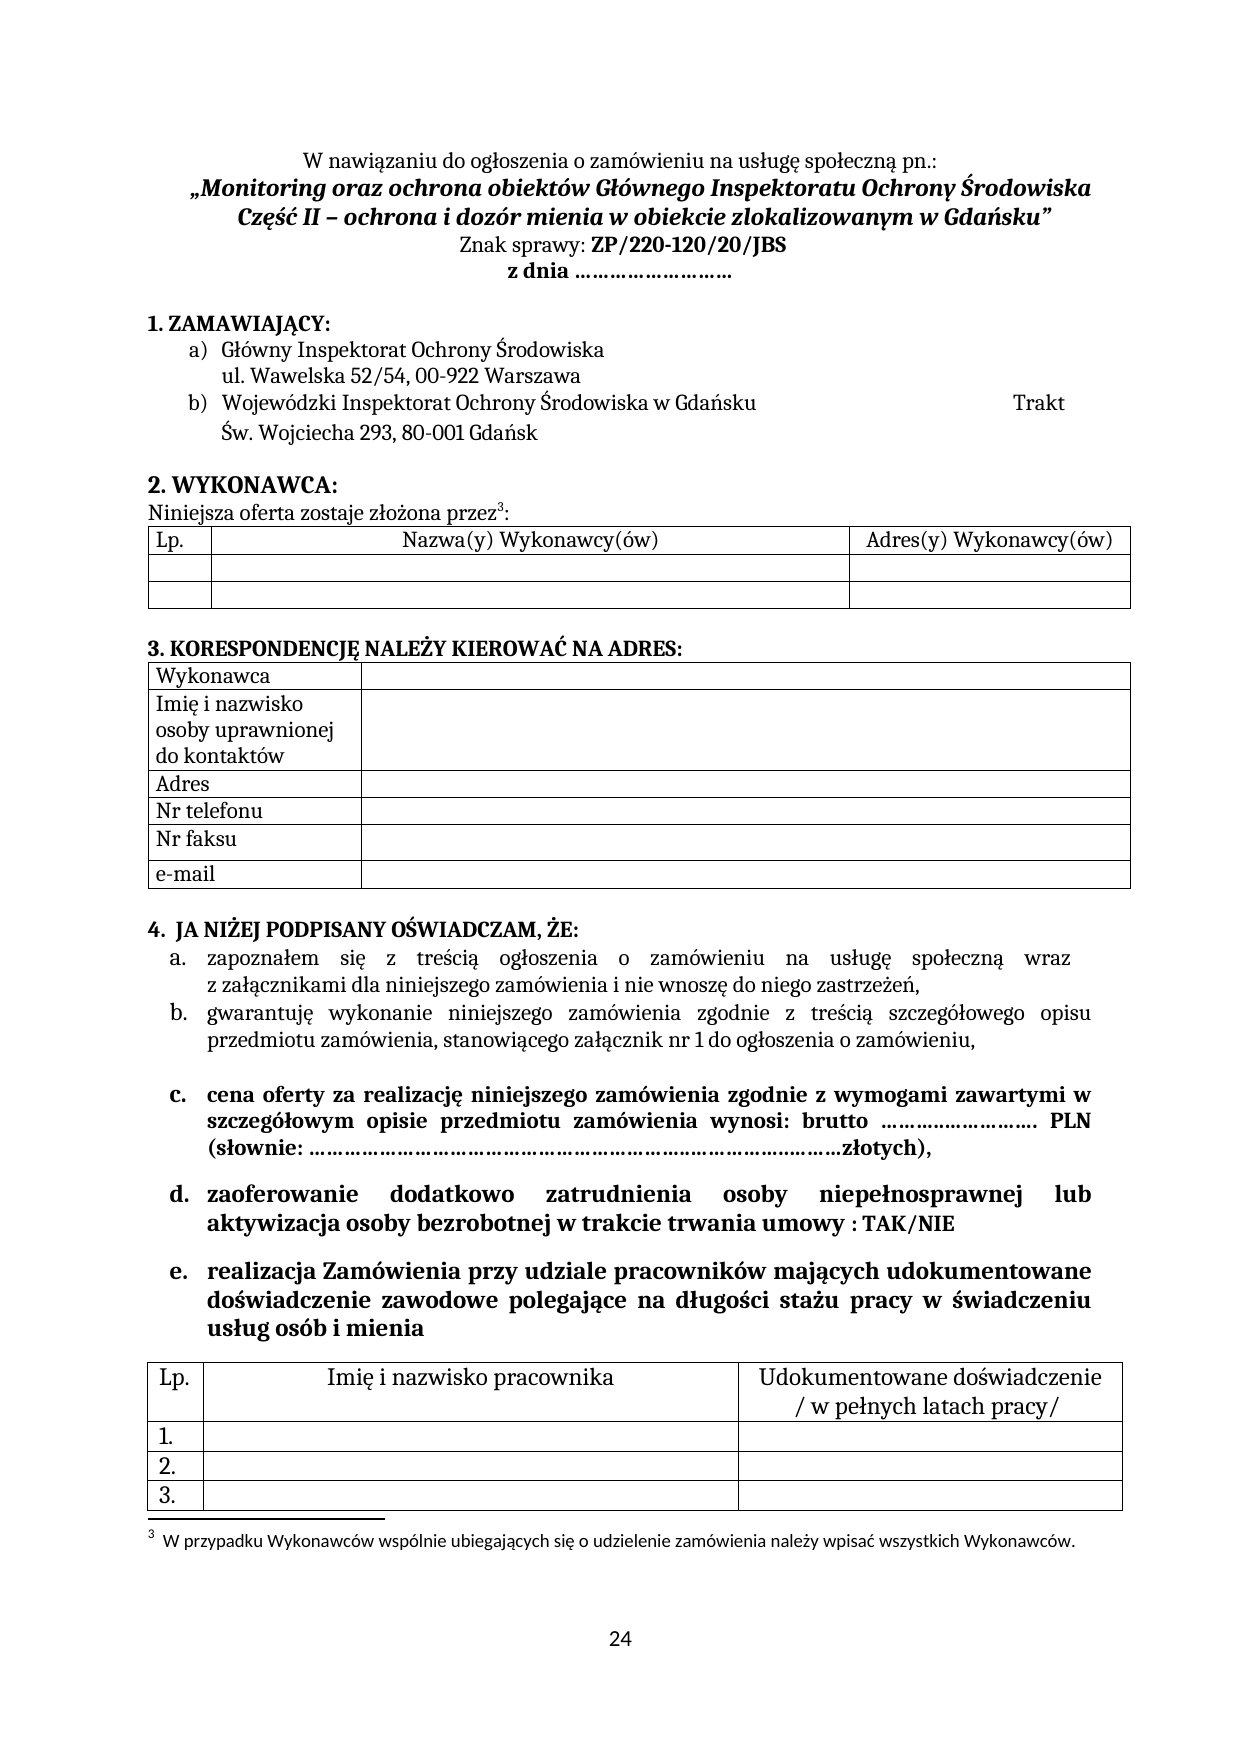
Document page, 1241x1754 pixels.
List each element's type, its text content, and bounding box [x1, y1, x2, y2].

text z dnia ……………………… [148, 258, 1092, 284]
text a) Główny Inspektorat Ochrony Środowiska [179, 337, 1092, 363]
table_cell [362, 798, 1130, 824]
table_cell 3. [148, 1481, 203, 1510]
table_cell [149, 555, 211, 581]
table_header Adres(y) Wykonawcy(ów) [850, 527, 1130, 553]
table_header Lp. [148, 1363, 203, 1421]
table_header Udokumentowane doświadczenie / w pełnych latach pracy/ [739, 1363, 1122, 1421]
table_cell 2. [148, 1452, 203, 1480]
text Część II – ochrona i dozór mienia w obiekcie zlokalizowanym w Gdańsku” [148, 203, 1137, 232]
table_cell [739, 1452, 1122, 1480]
text ul. Wawelska 52/54, 00-922 Warszawa [179, 363, 1092, 390]
text b) Wojewódzki Inspektorat Ochrony Środowiska w Gdańsku Trakt Św. Wojciecha 293, 80-001 Gdańsk [162, 390, 1092, 446]
list gwarantuję wykonanie niniejszego zamówienia zgodnie z treścią szczegółowego opisu przedmiotu zamówienia, stanowiącego załącznik nr 1 do ogłoszenia o zamówieniu, [169, 998, 1092, 1053]
list realizacja Zamówienia przy udziale pracowników mających udokumentowane doświadczenie zawodowe polegające na długości stażu pracy w świadczeniu usług osób i mienia [169, 1257, 1092, 1343]
text „Monitoring oraz ochrona obiektów Głównego Inspektoratu Ochrony Środowiska [148, 174, 1137, 203]
table_cell [850, 582, 1130, 608]
table_cell [362, 771, 1130, 797]
table_cell [850, 555, 1130, 581]
table_cell [212, 555, 849, 581]
table_cell [362, 825, 1130, 860]
table_cell [362, 690, 1130, 769]
table_cell e-mail [149, 861, 361, 888]
table_cell [739, 1422, 1122, 1451]
table_header Wykonawca [149, 663, 361, 689]
table_cell [204, 1481, 738, 1510]
text 4. Ja niżej podpisany oświadczam, że: [148, 917, 1092, 943]
text Znak sprawy: ZP/220-120/20/JBS [148, 232, 1092, 258]
table_header Nazwa(y) Wykonawcy(ów) [212, 527, 849, 553]
table_header [362, 663, 1130, 689]
table_cell 1. [148, 1422, 203, 1451]
list zaoferowanie dodatkowo zatrudnienia osoby niepełnosprawnej lub aktywizacja osoby bezrobotnej w trakcie trwania umowy : TAK/NIE [169, 1180, 1092, 1238]
text 2. WYKONAWCA: [148, 471, 1092, 500]
table_cell [204, 1422, 738, 1451]
text 1. ZAMAWIAJĄCY: [148, 311, 1092, 337]
table_cell [149, 582, 211, 608]
table_cell Nr telefonu [149, 798, 361, 824]
text W nawiązaniu do ogłoszenia o zamówieniu na usługę społeczną pn.: [148, 148, 1092, 174]
list cena oferty za realizację niniejszego zamówienia zgodnie z wymogami zawartymi w szczegółowym opisie przedmiotu zamówienia wynosi: brutto ………..……………. PLN (słownie: ………………………………………………………..……………..………złotych), [169, 1079, 1092, 1161]
text 3. KORESPONDENCJĘ NALEŻY KIEROWAĆ NA ADRES: [148, 636, 1092, 662]
table_header Lp. [149, 527, 211, 553]
table_cell Imię i nazwisko osoby uprawnionej do kontaktów [149, 690, 361, 769]
table_cell Adres [149, 771, 361, 797]
table_header Imię i nazwisko pracownika [204, 1363, 738, 1421]
table_cell Nr faksu [149, 825, 361, 860]
table_cell [739, 1481, 1122, 1510]
text Niniejsza oferta zostaje złożona przez: [148, 500, 1092, 526]
table_cell [362, 861, 1130, 888]
table_cell [204, 1452, 738, 1480]
list zapoznałem się z treścią ogłoszenia o zamówieniu na usługę społeczną wraz z załącznikami dla niniejszego zamówienia i nie wnoszę do niego zastrzeżeń, [169, 943, 1092, 998]
table_cell [212, 582, 849, 608]
